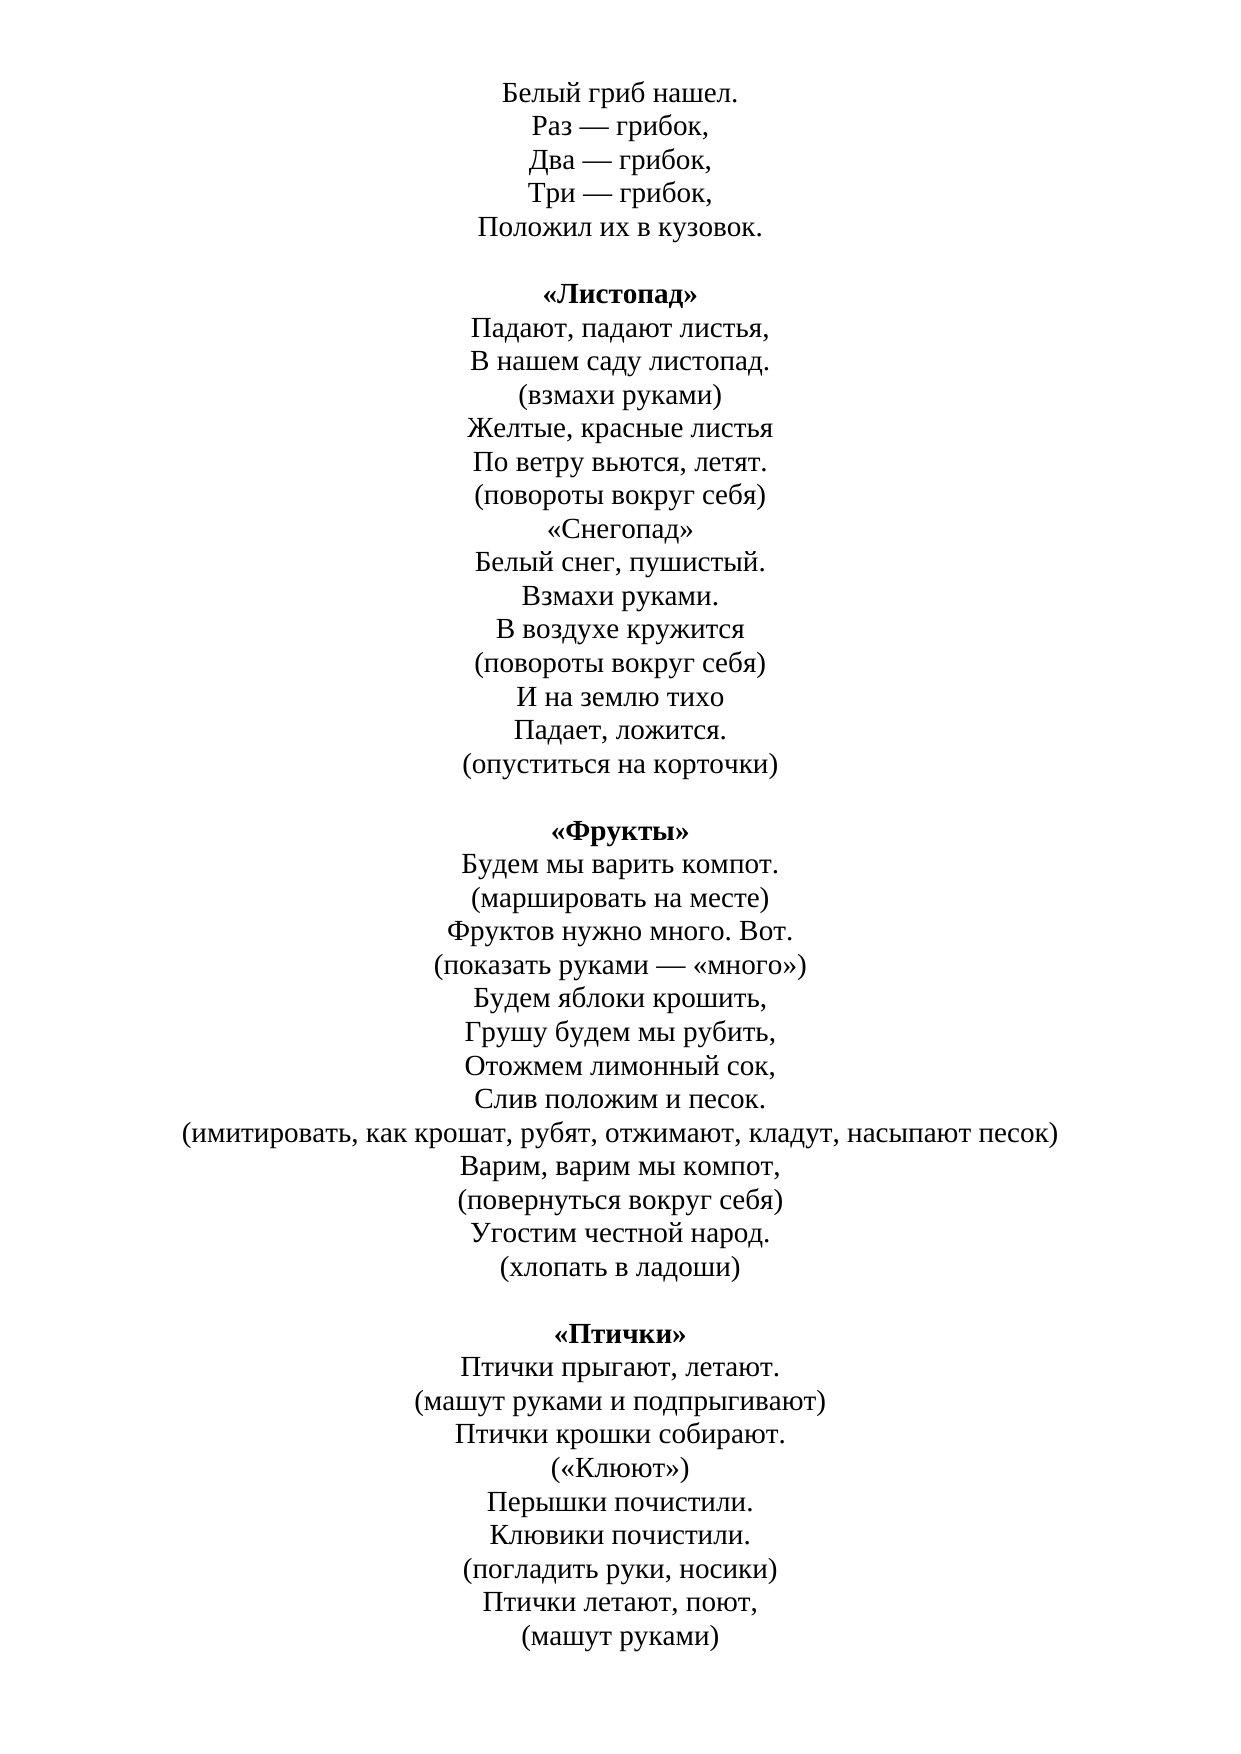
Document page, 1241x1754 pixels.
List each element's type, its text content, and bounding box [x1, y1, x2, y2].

text (имитировать, как крошат, рубят, отжимают, кладут, насыпают песок) [75, 1115, 1165, 1148]
text Белый гриб нашел. [75, 75, 1165, 108]
text Птички прыгают, летают. [75, 1349, 1165, 1383]
text Взмахи руками. [75, 578, 1165, 612]
text Птички летают, поют, [75, 1584, 1165, 1618]
text «Фрукты» [75, 813, 1165, 846]
text Варим, варим мы компот, [75, 1148, 1165, 1182]
text (хлопать в ладоши) [75, 1249, 1165, 1282]
text (повернуться вокруг себя) [75, 1182, 1165, 1215]
text «Птички» [75, 1316, 1165, 1349]
text Два — грибок, [75, 142, 1165, 176]
text Птички крошки собирают. [75, 1417, 1165, 1450]
text Фруктов нужно много. Вот. [75, 913, 1165, 947]
text «Снегопад» [75, 511, 1165, 544]
text (погладить руки, носики) [75, 1551, 1165, 1584]
text (машут руками) [75, 1618, 1165, 1651]
text Слив положим и песок. [75, 1081, 1165, 1115]
text («Клюют») [75, 1450, 1165, 1484]
text И на землю тихо [75, 679, 1165, 712]
text По ветру вьются, летят. [75, 444, 1165, 477]
text В воздухе кружится [75, 612, 1165, 645]
text Отожмем лимонный сок, [75, 1048, 1165, 1081]
text Белый снег, пушистый. [75, 544, 1165, 578]
text Перышки почистили. [75, 1484, 1165, 1517]
text Будем мы варить компот. [75, 846, 1165, 880]
text (повороты вокруг себя) [75, 477, 1165, 511]
text (машут руками и подпрыгивают) [75, 1383, 1165, 1417]
text (повороты вокруг себя) [75, 645, 1165, 679]
text Будем яблоки крошить, [75, 981, 1165, 1014]
text Клювики почистили. [75, 1517, 1165, 1551]
text (маршировать на месте) [75, 880, 1165, 913]
text (взмахи руками) [75, 377, 1165, 410]
text Падают, падают листья, [75, 310, 1165, 343]
text Угостим честной народ. [75, 1215, 1165, 1249]
text (показать руками — «много») [75, 947, 1165, 981]
text Грушу будем мы рубить, [75, 1014, 1165, 1048]
text «Листопад» [75, 276, 1165, 310]
text (опуститься на корточки) [75, 746, 1165, 779]
text Раз — грибок, [75, 108, 1165, 142]
text Три — грибок, [75, 176, 1165, 209]
text Падает, ложится. [75, 712, 1165, 746]
text Желтые, красные листья [75, 410, 1165, 444]
text В нашем саду листопад. [75, 343, 1165, 377]
text Положил их в кузовок. [75, 209, 1165, 243]
